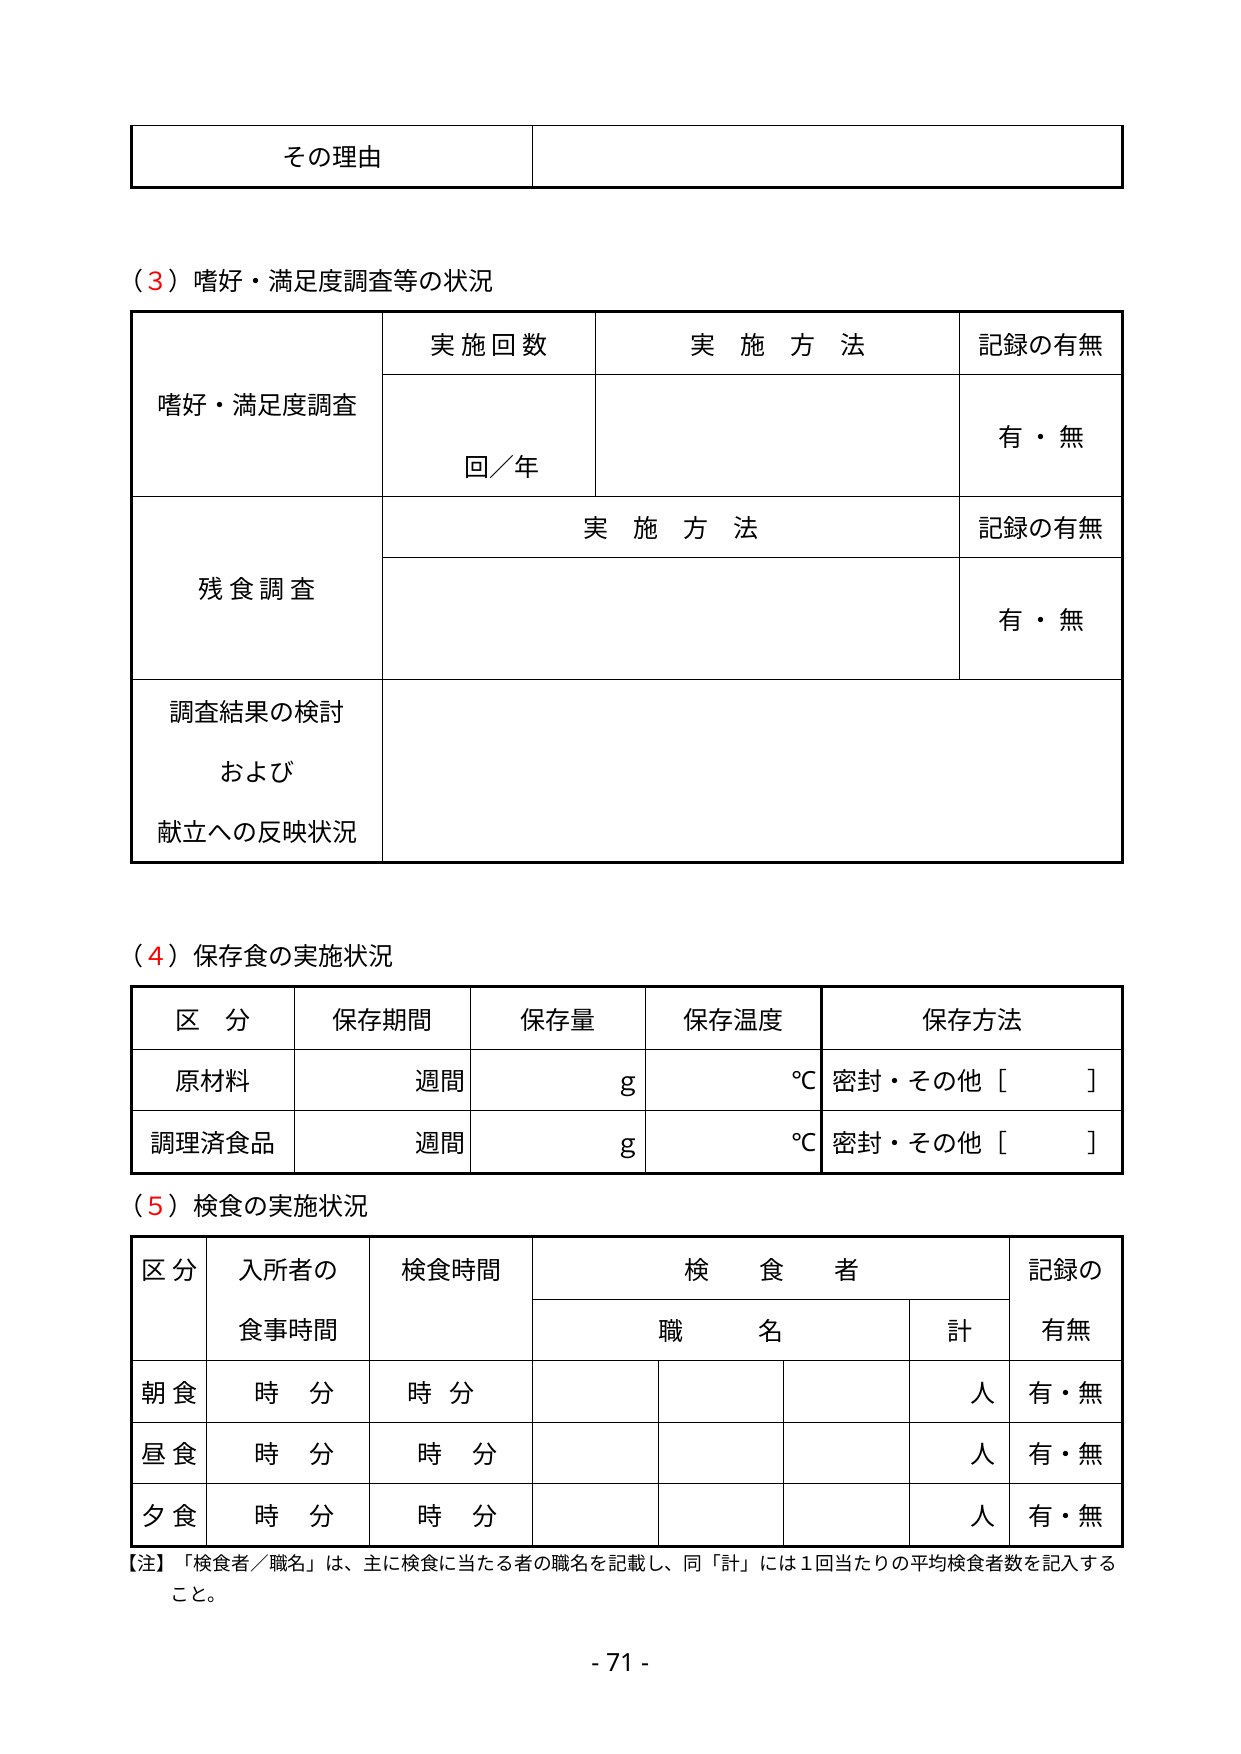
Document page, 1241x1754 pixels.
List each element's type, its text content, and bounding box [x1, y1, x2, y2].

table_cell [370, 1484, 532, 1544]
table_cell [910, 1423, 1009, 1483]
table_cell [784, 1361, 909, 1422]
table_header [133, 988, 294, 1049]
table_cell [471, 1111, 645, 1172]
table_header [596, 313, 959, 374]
text （４）保存食の実施状況 [118, 925, 1122, 985]
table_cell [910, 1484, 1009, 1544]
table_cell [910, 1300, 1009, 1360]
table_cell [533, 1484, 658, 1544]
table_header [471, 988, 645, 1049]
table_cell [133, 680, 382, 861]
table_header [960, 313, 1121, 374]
text 【注】「検食者／職名」は、主に検食に当たる者の職名を記載し、同「計」には１回当たりの平均検食者数を記入すること。 [118, 1548, 1122, 1608]
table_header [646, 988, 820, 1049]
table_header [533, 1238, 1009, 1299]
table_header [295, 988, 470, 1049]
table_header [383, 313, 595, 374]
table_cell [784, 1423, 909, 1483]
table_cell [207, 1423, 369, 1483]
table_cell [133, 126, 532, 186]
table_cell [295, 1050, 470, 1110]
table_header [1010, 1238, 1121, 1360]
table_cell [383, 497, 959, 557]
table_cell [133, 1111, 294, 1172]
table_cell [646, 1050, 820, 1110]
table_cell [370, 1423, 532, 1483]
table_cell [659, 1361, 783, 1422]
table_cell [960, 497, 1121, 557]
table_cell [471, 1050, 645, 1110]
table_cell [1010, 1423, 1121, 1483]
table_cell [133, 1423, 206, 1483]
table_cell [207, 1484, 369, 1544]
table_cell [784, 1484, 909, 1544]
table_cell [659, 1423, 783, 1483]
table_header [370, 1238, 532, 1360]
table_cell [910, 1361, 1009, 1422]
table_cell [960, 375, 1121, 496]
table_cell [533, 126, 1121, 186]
text （５）検食の実施状況 [118, 1175, 1122, 1235]
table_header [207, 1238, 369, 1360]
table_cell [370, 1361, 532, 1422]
text （３）嗜好・満足度調査等の状況 [118, 250, 1122, 310]
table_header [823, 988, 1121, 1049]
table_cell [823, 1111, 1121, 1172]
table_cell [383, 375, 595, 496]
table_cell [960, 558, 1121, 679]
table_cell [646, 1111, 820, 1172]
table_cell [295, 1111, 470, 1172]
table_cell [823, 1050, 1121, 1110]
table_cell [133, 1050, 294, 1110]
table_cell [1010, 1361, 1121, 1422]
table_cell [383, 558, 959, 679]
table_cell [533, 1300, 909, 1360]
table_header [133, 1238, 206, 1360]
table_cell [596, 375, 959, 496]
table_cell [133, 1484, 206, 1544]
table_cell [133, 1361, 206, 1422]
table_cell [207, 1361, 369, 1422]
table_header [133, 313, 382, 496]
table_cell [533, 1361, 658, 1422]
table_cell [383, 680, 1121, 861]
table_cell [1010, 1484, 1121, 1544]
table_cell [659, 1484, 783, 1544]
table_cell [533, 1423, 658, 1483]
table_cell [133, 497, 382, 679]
